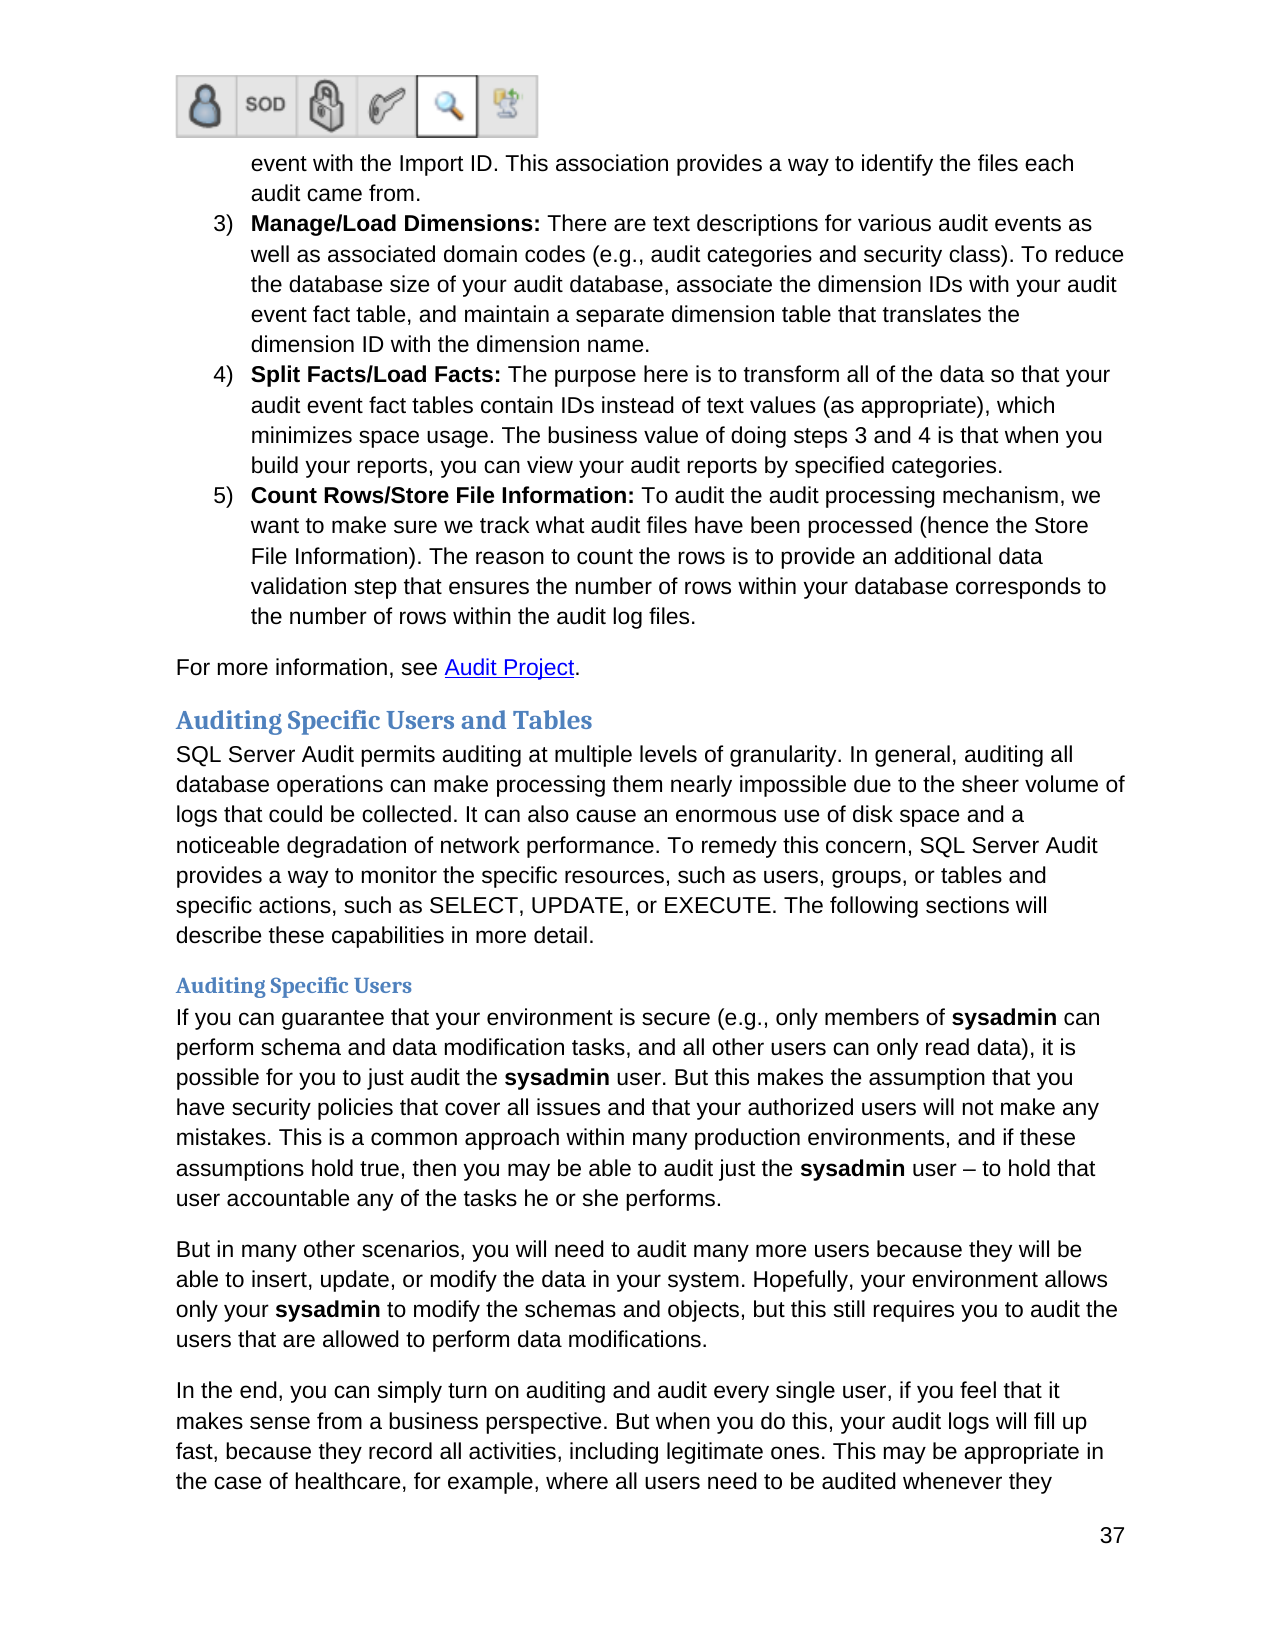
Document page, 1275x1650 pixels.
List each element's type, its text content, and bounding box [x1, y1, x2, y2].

list Split Facts/Load Facts: The purpose here is to transform all of the data so that your audit event fact tables contain IDs instead of text values (as appropriate), which minimizes space usage. The business value of doing steps 3 and 4 is that when you build your reports, you can view your audit reports by specified categories. [213, 361, 1125, 478]
subtitle Auditing Specific Users and Tables [176, 705, 1125, 736]
subtitle Auditing Specific Users [176, 973, 1125, 999]
picture [175, 75, 539, 138]
text SQL Server Audit permits auditing at multiple levels of granularity. In general, auditing all database operations can make processing them nearly impossible due to the sheer volume of logs that could be collected. It can also cause an enormous use of disk space and a noticeable degradation of network performance. To remedy this concern, SQL Server Audit provides a way to monitor the specific resources, such as users, groups, or tables and specific actions, such as SELECT, UPDATE, or EXECUTE. The following sections will describe these capabilities in more detail. [176, 741, 1125, 948]
text If you can guarantee that your environment is secure (e.g., only members of sysadmin can perform schema and data modification tasks, and all other users can only read data), it is possible for you to just audit the sysadmin user. But this makes the assumption that you have security policies that cover all issues and that your authorized users will not make any mistakes. This is a common approach within many production environments, and if these assumptions hold true, then you may be able to audit just the sysadmin user – to hold that user accountable any of the tasks he or she performs. [176, 1003, 1125, 1211]
list Count Rows/Store File Information: To audit the audit processing mechanism, we want to make sure we track what audit files have been processed (hence the Store File Information). The reason to count the rows is to provide an additional data validation step that ensures the number of rows within your database corresponds to the number of rows within the audit log files. [213, 482, 1125, 629]
list Manage/Load Dimensions: There are text descriptions for various audit events as well as associated domain codes (e.g., audit categories and security class). To reduce the database size of your audit database, associate the dimension IDs with your audit event fact table, and maintain a separate dimension table that translates the dimension ID with the dimension name. [213, 210, 1125, 358]
text But in many other scenarios, you will need to audit many more users because they will be able to insert, update, or modify the data in your system. Hopefully, your environment allows only your sysadmin to modify the schemas and objects, but this still requires you to audit the users that are allowed to perform data modifications. [176, 1236, 1125, 1353]
text For more information, see Audit Project. [176, 654, 1125, 681]
